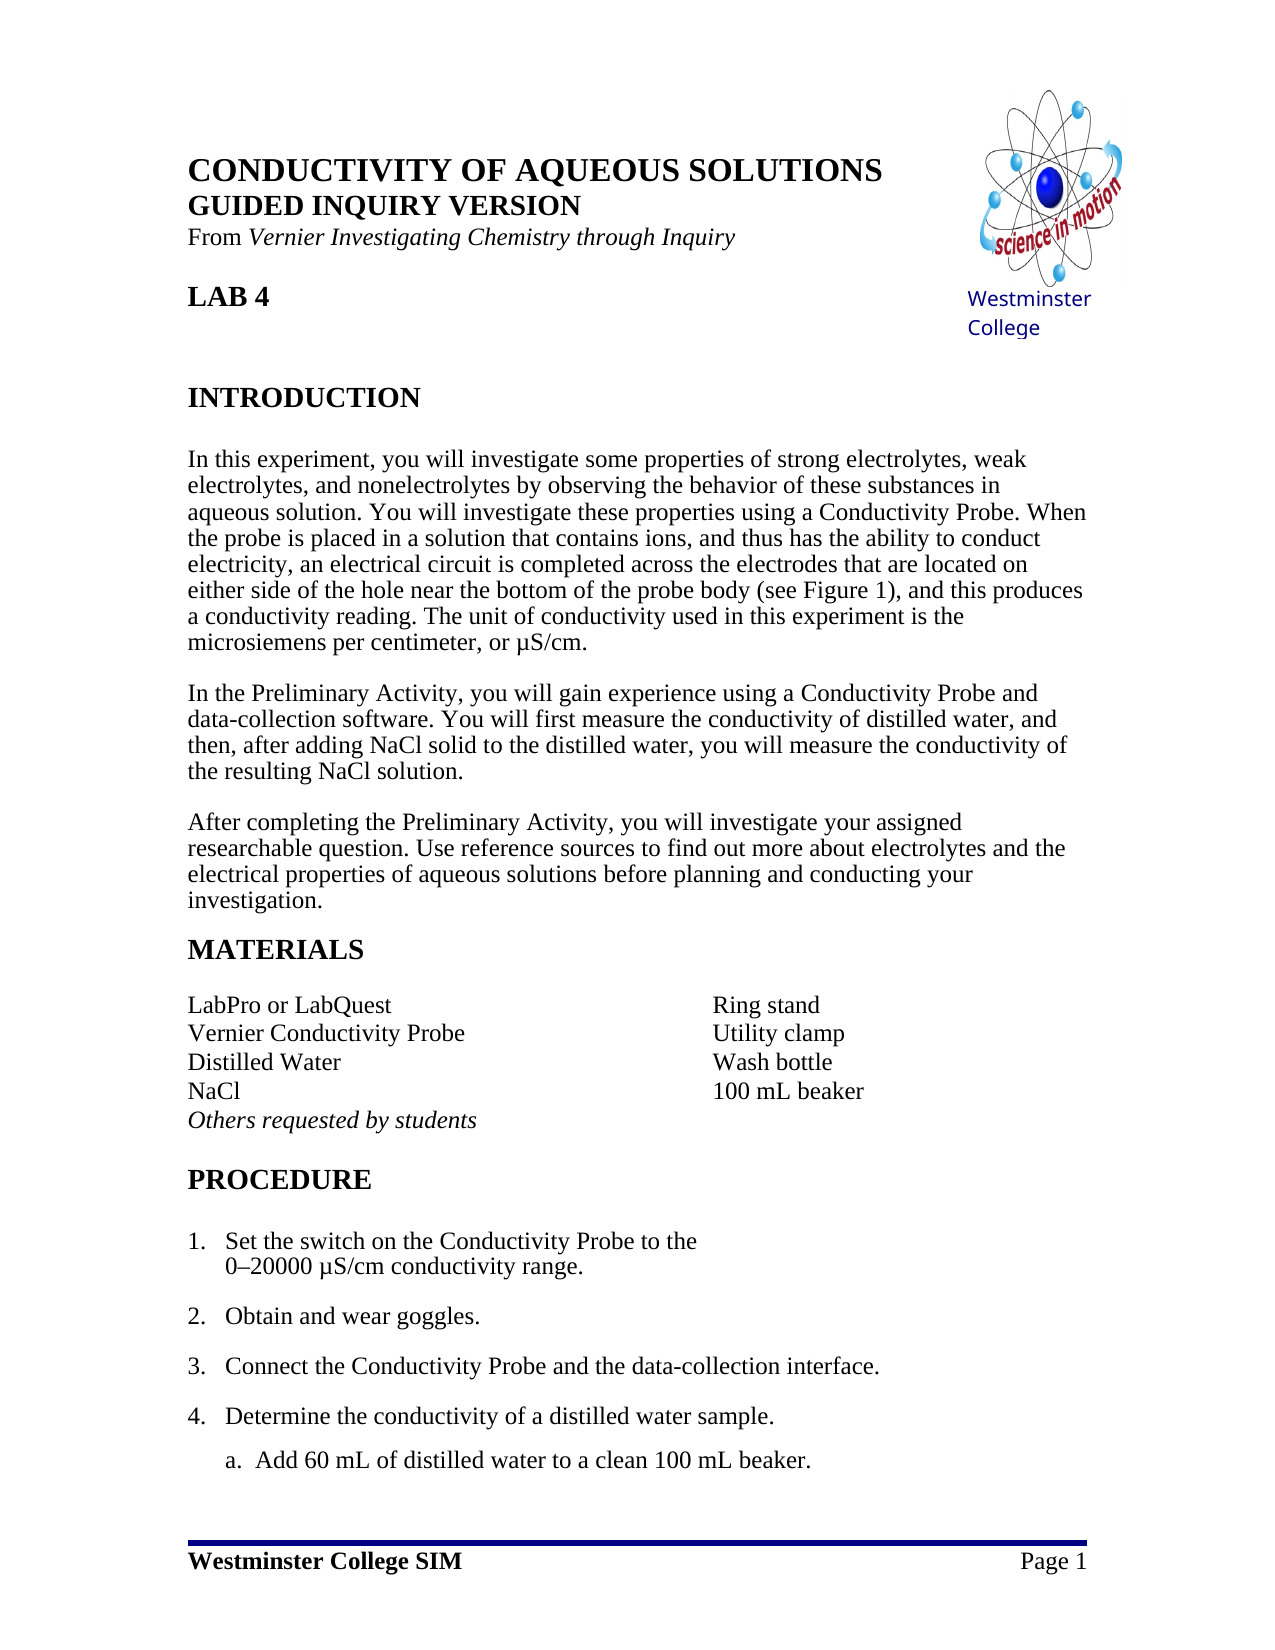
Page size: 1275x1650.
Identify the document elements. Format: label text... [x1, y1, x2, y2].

text CONDUCTIVITY OF AQUEOUS SOLUTIONS [187, 150, 980, 188]
text LabPro or LabQuest Ring stand [187, 990, 1087, 1018]
text From Vernier Investigating Chemistry through Inquiry [187, 222, 980, 251]
text 1. Set the switch on the Conductivity Probe to the 0–20000 µS/cm conductivity range. [187, 1229, 1087, 1279]
text MATERIALS [187, 939, 1087, 965]
text 4. Determine the conductivity of a distilled water sample. [187, 1404, 1087, 1429]
text INTRODUCTION [187, 380, 1087, 413]
text After completing the Preliminary Activity, you will investigate your assigned researchable question. Use reference sources to find out more about electrolytes and the electrical properties of aqueous solutions before planning and conducting your investigation. [187, 809, 1087, 914]
text Distilled Water Wash bottle [187, 1047, 1087, 1076]
text LAB 4 [187, 279, 1087, 313]
picture [980, 90, 1122, 287]
text Vernier Conductivity Probe Utility clamp [187, 1018, 1087, 1047]
text 2. Obtain and wear goggles. [187, 1304, 1087, 1329]
text In the Preliminary Activity, you will gain experience using a Conductivity Probe and data-collection software. You will first measure the conductivity of distilled water, and then, after adding NaCl solid to the distilled water, you will measure the conductivity of the resulting NaCl solution. [187, 680, 1087, 784]
text GUIDED INQUIRY VERSION [187, 188, 980, 222]
text NaCl 100 mL beaker [187, 1076, 1087, 1105]
list Add 60 mL of distilled water to a clean 100 mL beaker. [225, 1448, 1087, 1473]
text PROCEDURE [187, 1162, 1087, 1196]
text 3. Connect the Conductivity Probe and the data-collection interface. [187, 1354, 1087, 1379]
text In this experiment, you will investigate some properties of strong electrolytes, weak electrolytes, and nonelectrolytes by observing the behavior of these substances in aqueous solution. You will investigate these properties using a Conductivity Probe. When the probe is placed in a solution that contains ions, and thus has the ability to conduct electricity, an electrical circuit is completed across the electrodes that are located on either side of the hole near the bottom of the probe body (see Figure 1), and this produces a conductivity reading. The unit of conductivity used in this experiment is the microsiemens per centimeter, or µS/cm. [187, 447, 1087, 655]
text Others requested by students [187, 1105, 1087, 1133]
